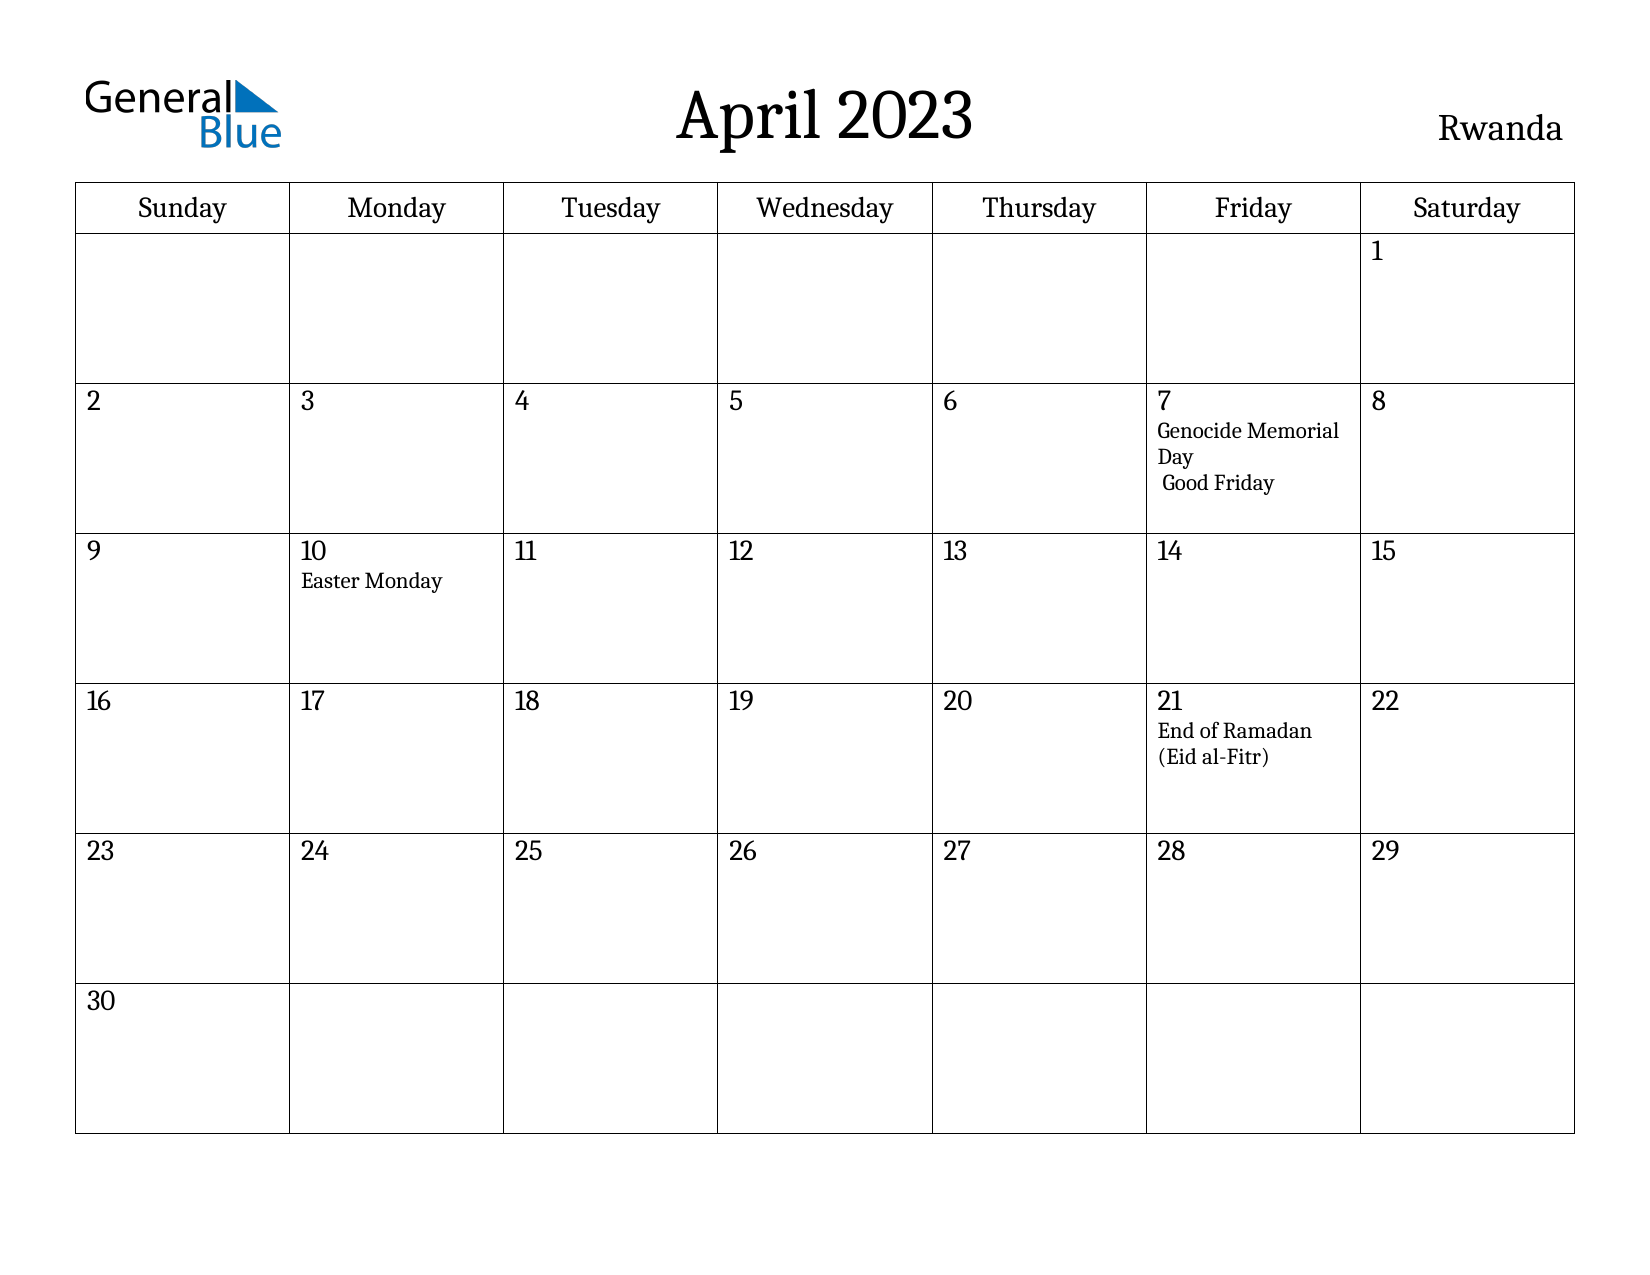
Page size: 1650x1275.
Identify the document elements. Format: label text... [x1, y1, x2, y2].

table_cell [76, 868, 289, 983]
table_cell 4 [504, 384, 717, 417]
table_cell 20 [933, 684, 1146, 717]
table_cell Monday [290, 183, 503, 233]
table_cell [76, 417, 289, 533]
table_cell [1147, 567, 1360, 683]
table_cell [933, 267, 1146, 383]
table_cell [290, 984, 503, 1017]
table_cell [76, 717, 289, 833]
table_cell [1361, 717, 1574, 833]
table_cell [933, 1018, 1146, 1133]
table_cell 16 [76, 684, 289, 717]
table_cell 14 [1147, 534, 1360, 567]
table_cell [1361, 567, 1574, 683]
table_cell [933, 984, 1146, 1017]
table_cell [504, 984, 717, 1017]
table_cell [504, 717, 717, 833]
picture [86, 80, 281, 148]
table_cell [76, 267, 289, 383]
table_cell [718, 234, 932, 267]
table_cell [76, 1018, 289, 1133]
table_cell [1147, 984, 1360, 1017]
table_cell 19 [718, 684, 932, 717]
table_cell 17 [290, 684, 503, 717]
table_cell [504, 267, 717, 383]
table_cell Wednesday [718, 183, 932, 233]
table_cell [718, 567, 932, 683]
table_cell [290, 417, 503, 533]
table_cell [1361, 417, 1574, 533]
table_cell [718, 717, 932, 833]
table_cell [290, 234, 503, 267]
table_cell [1361, 868, 1574, 983]
table_cell [290, 1018, 503, 1133]
table_cell 12 [718, 534, 932, 567]
table_cell 10 [290, 534, 503, 567]
table_cell [718, 984, 932, 1017]
table_cell [504, 567, 717, 683]
table_cell 9 [76, 534, 289, 567]
table_cell [718, 267, 932, 383]
table_cell Saturday [1361, 183, 1574, 233]
table_cell [1147, 234, 1360, 267]
table_cell [504, 1018, 717, 1133]
table_cell [933, 868, 1146, 983]
table_cell [718, 868, 932, 983]
table_cell Genocide Memorial Day Good Friday [1147, 417, 1360, 533]
table_cell 5 [718, 384, 932, 417]
table_cell Thursday [933, 183, 1146, 233]
table_cell 28 [1147, 834, 1360, 867]
table_cell [1361, 267, 1574, 383]
table_cell 24 [290, 834, 503, 867]
table_cell Easter Monday [290, 567, 503, 683]
table_cell 23 [76, 834, 289, 867]
table_cell Tuesday [504, 183, 717, 233]
table_cell [290, 717, 503, 833]
table_cell 3 [290, 384, 503, 417]
table_cell [1361, 1018, 1574, 1133]
table_cell Friday [1147, 183, 1360, 233]
table_cell [504, 868, 717, 983]
table_cell [504, 234, 717, 267]
table_cell [1147, 868, 1360, 983]
table_cell [76, 234, 289, 267]
table_cell 22 [1361, 684, 1574, 717]
table_cell 21 [1147, 684, 1360, 717]
table_cell 26 [718, 834, 932, 867]
table_header April 2023 [504, 75, 1146, 182]
table_cell [933, 567, 1146, 683]
table_cell [1361, 984, 1574, 1017]
table_cell 30 [76, 984, 289, 1017]
table_cell 2 [76, 384, 289, 417]
table_cell [76, 567, 289, 683]
table_cell 7 [1147, 384, 1360, 417]
table_cell Sunday [76, 183, 289, 233]
table_cell [1147, 267, 1360, 383]
table_cell 8 [1361, 384, 1574, 417]
table_cell 1 [1361, 234, 1574, 267]
table_cell 13 [933, 534, 1146, 567]
table_cell [718, 1018, 932, 1133]
table_cell 15 [1361, 534, 1574, 567]
table_cell [290, 267, 503, 383]
table_cell 25 [504, 834, 717, 867]
table_cell [718, 417, 932, 533]
table_cell [933, 234, 1146, 267]
table_cell [933, 717, 1146, 833]
table_cell 6 [933, 384, 1146, 417]
table_cell 29 [1361, 834, 1574, 867]
table_cell 27 [933, 834, 1146, 867]
table_cell [290, 868, 503, 983]
table_cell 18 [504, 684, 717, 717]
table_cell [504, 417, 717, 533]
table_cell End of Ramadan (Eid al-Fitr) [1147, 717, 1360, 833]
table_cell 11 [504, 534, 717, 567]
table_cell [1147, 1018, 1360, 1133]
table_header [76, 75, 503, 182]
table_header Rwanda [1146, 75, 1574, 182]
table_cell [933, 417, 1146, 533]
